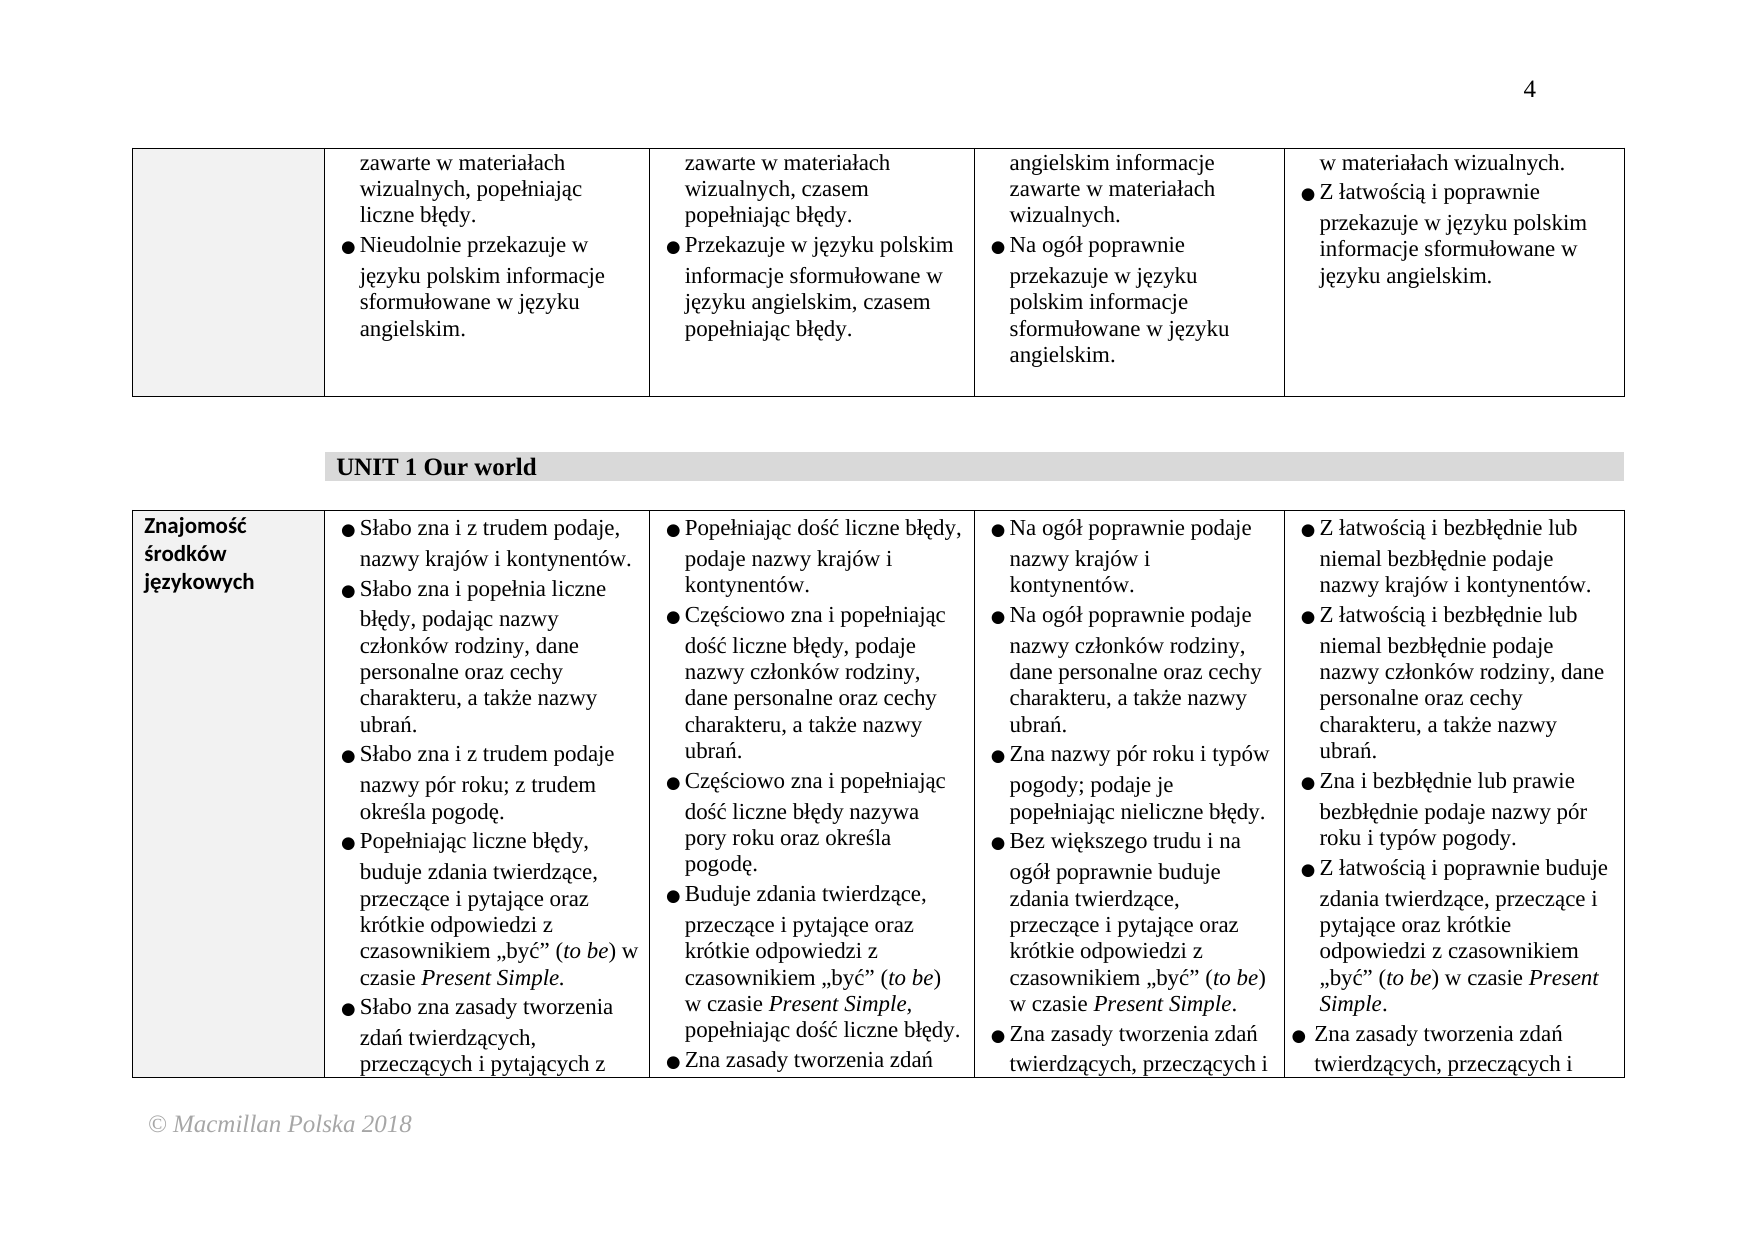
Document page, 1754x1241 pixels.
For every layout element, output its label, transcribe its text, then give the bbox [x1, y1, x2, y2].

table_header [975, 511, 1284, 1077]
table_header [1285, 511, 1624, 1077]
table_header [650, 511, 974, 1077]
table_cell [975, 149, 1284, 396]
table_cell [1285, 149, 1624, 396]
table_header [325, 511, 649, 1077]
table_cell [133, 149, 324, 396]
table_header UNIT 1 Our world [325, 452, 1624, 481]
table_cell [325, 149, 649, 396]
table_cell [650, 149, 974, 396]
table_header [133, 511, 324, 1077]
